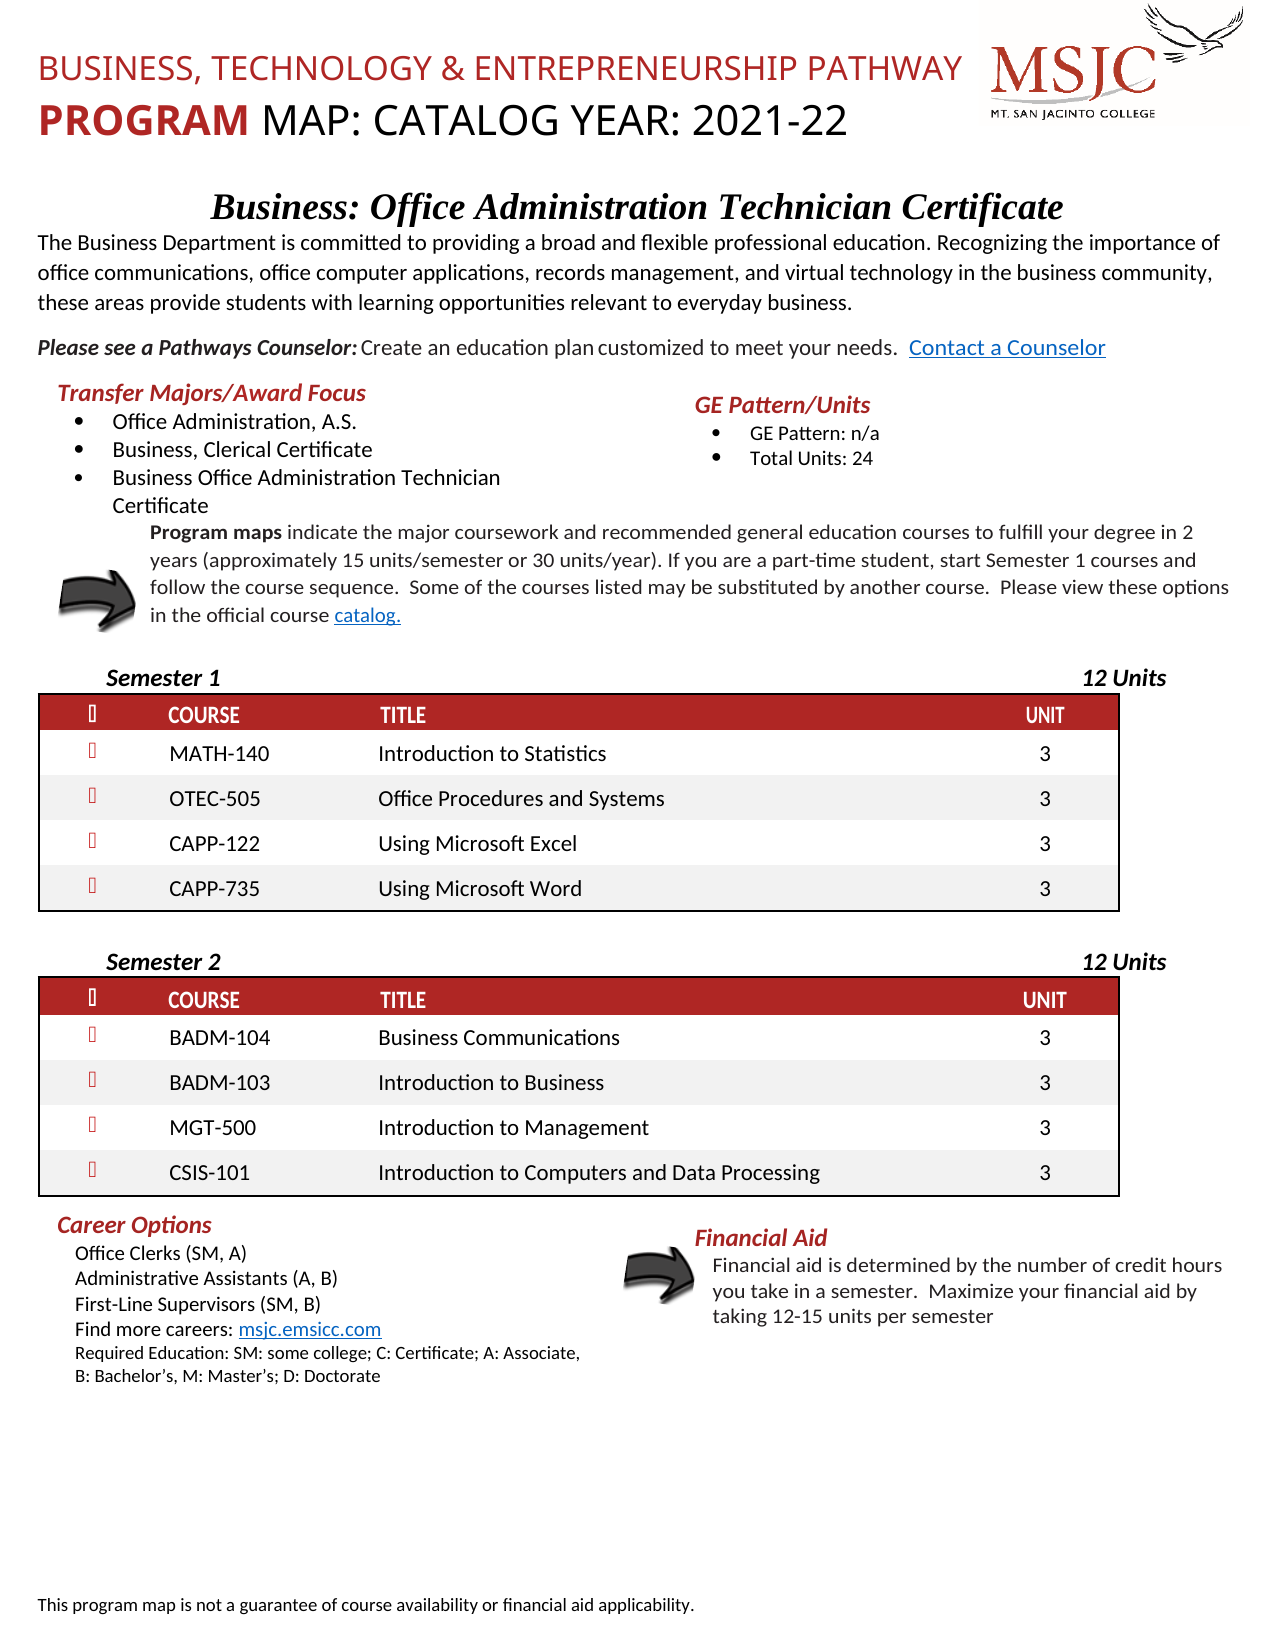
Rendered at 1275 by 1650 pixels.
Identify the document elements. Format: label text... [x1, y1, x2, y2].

table_cell [40, 1015, 157, 1060]
table_cell [40, 1150, 157, 1195]
table_header [40, 695, 157, 730]
table_cell 3 [981, 1060, 1118, 1105]
table_header [40, 978, 157, 1015]
text First-Line Supervisors (SM, B) [75, 1291, 600, 1316]
table_header COURSE [157, 978, 369, 1015]
list Business Office Administration Technician Certificate [75, 463, 600, 519]
picture [56, 563, 141, 637]
table_cell 3 [981, 1015, 1118, 1060]
table_cell 3 [981, 865, 1118, 910]
picture [621, 1240, 699, 1309]
table_cell 3 [981, 775, 1118, 820]
table_cell [40, 865, 157, 910]
subtitle Career Options [57, 1209, 600, 1240]
text Semester 2 12 Units [37, 946, 1237, 976]
list Office Administration, A.S. [75, 407, 600, 436]
subtitle Financial Aid [694, 1222, 1237, 1252]
table_cell [40, 730, 157, 775]
table_cell [40, 1105, 157, 1150]
text Semester 1 12 Units [37, 662, 1237, 693]
table_cell Introduction to Statistics [369, 730, 981, 775]
table_cell CAPP-122 [157, 820, 369, 865]
table_cell OTEC-505 [157, 775, 369, 820]
text Financial aid is determined by the number of credit hours you take in a semester. Maximize your financial aid by taking 12-15 units per semester [712, 1252, 1237, 1329]
table_cell BADM-104 [157, 1015, 369, 1060]
table_cell Using Microsoft Word [369, 865, 981, 910]
table_cell BADM-103 [157, 1060, 369, 1105]
table_cell [40, 775, 157, 820]
text The Business Department is committed to providing a broad and flexible professional education. Recognizing the importance of office communications, office computer applications, records management, and virtual technology in the business community, these areas provide students with learning opportunities relevant to everyday business. [37, 228, 1237, 316]
table_cell [40, 1060, 157, 1105]
table_cell Using Microsoft Excel [369, 820, 981, 865]
table_cell CSIS-101 [157, 1150, 369, 1195]
table_cell 3 [981, 820, 1118, 865]
table_cell 3 [981, 1150, 1118, 1195]
table_cell Introduction to Business [369, 1060, 981, 1105]
list Total Units: 24 [712, 445, 1237, 471]
subtitle GE Pattern/Units [694, 389, 1237, 420]
table_cell 3 [981, 1105, 1118, 1150]
list GE Pattern: n/a [712, 420, 1237, 445]
subtitle Transfer Majors/Award Focus [57, 377, 600, 407]
table_cell Introduction to Management [369, 1105, 981, 1150]
table_header UNIT [981, 695, 1118, 730]
table_cell CAPP-735 [157, 865, 369, 910]
table_header TITLE [369, 978, 981, 1015]
text Required Education: SM: some college; C: Certificate; A: Associate, B: Bachelor’s, M: Master’s; D: Doctorate [75, 1342, 600, 1387]
text Business: Office Administration Technician Certificate [37, 185, 1237, 228]
table_cell Business Communications [369, 1015, 981, 1060]
text Program maps indicate the major coursework and recommended general education courses to fulfill your degree in 2 years (approximately 15 units/semester or 30 units/year). If you are a part-time student, start Semester 1 courses and follow the course sequence. Some of the courses listed may be substituted by another course. Please view these options in the official course catalog. [150, 519, 1237, 627]
table_cell MATH-140 [157, 730, 369, 775]
table_cell [40, 820, 157, 865]
text Office Clerks (SM, A) [75, 1240, 600, 1265]
table_cell Office Procedures and Systems [369, 775, 981, 820]
table_cell MGT-500 [157, 1105, 369, 1150]
list Business, Clerical Certificate [75, 436, 600, 463]
picture [978, 0, 1250, 126]
text Find more careers: msjc.emsicc.com [75, 1316, 600, 1342]
table_header TITLE [369, 695, 981, 730]
table_header UNIT [981, 978, 1118, 1015]
text Please see a Pathways Counselor: Create an education plan customized to meet your needs. Contact a Counselor [37, 335, 1237, 360]
table_cell 3 [981, 730, 1118, 775]
text Administrative Assistants (A, B) [75, 1265, 600, 1291]
table_header COURSE [157, 695, 369, 730]
table_cell Introduction to Computers and Data Processing [369, 1150, 981, 1195]
